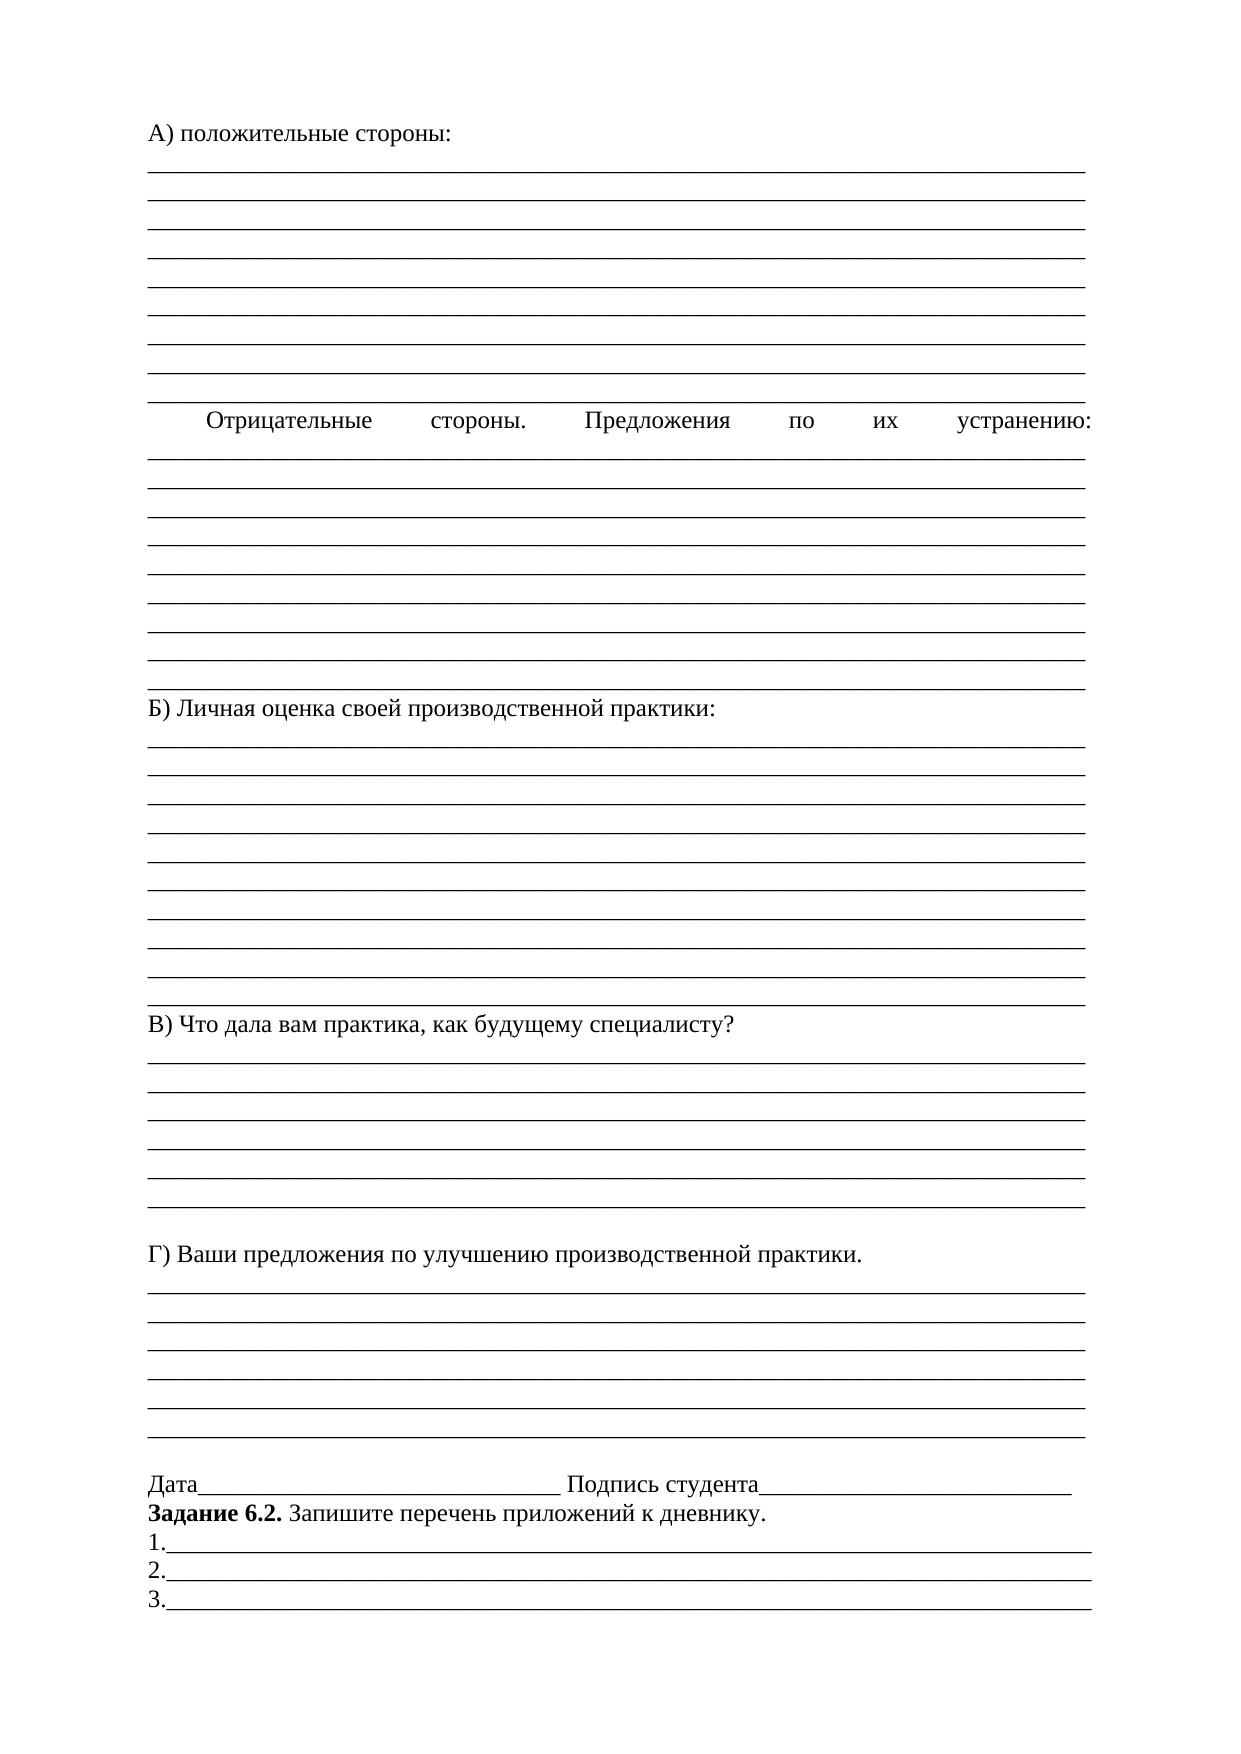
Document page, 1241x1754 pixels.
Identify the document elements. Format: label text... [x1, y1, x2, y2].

text 3.__________________________________________________________________________ [148, 1584, 1092, 1613]
text Б) Личная оценка своей производственной практики: ______________________________________________________________________________________________________________________________________________________________________________________________________________________________________________________________________________________________________________________________________________________________________________________________________________________________________________________________________________________________________________________________________________________________________________________________________________________________________________________________________________________________________________________________________________________________________________ [148, 693, 1092, 1009]
text Задание 6.2. Запишите перечень приложений к дневнику. [148, 1498, 1092, 1527]
text Дата_____________________________ Подпись студента_________________________ [148, 1469, 1092, 1498]
text Отрицательные стороны. Предложения по их устранению: ___________________________________________________________________________________________________________________________________________________________________________________________________________________________________________________________________________________________________________________________________________________________________________________________________________________________________________________________________________________________________________________________________________________________________________________________________________________________________________________________________________________________________ [148, 406, 1092, 693]
text А) положительные стороны: [148, 118, 1092, 147]
text В) Что дала вам практика, как будущему специалисту? [148, 1009, 1092, 1038]
text 1.__________________________________________________________________________2.__________________________________________________________________________ [148, 1527, 1092, 1584]
text Г) Ваши предложения по улучшению производственной практики. [148, 1239, 1092, 1268]
text ___________________________________________________________________________________________________________________________________________________________________________________________________________________________________________________________________________________________________________________________________________________________________________________________________________________________________________________________________________________________________________________________________________________________________________________________________________________________________________________________________________________________________ [148, 147, 1092, 406]
text __________________________________________________________________________________________________________________________________________________________________________________________________________________________________________________________________________________________________________________________________________________________________________________________________________________________________________________________________ [148, 1038, 1092, 1211]
text __________________________________________________________________________________________________________________________________________________________________________________________________________________________________________________________________________________________________________________________________________________________________________________________________________________________________________________________________ [148, 1268, 1092, 1441]
